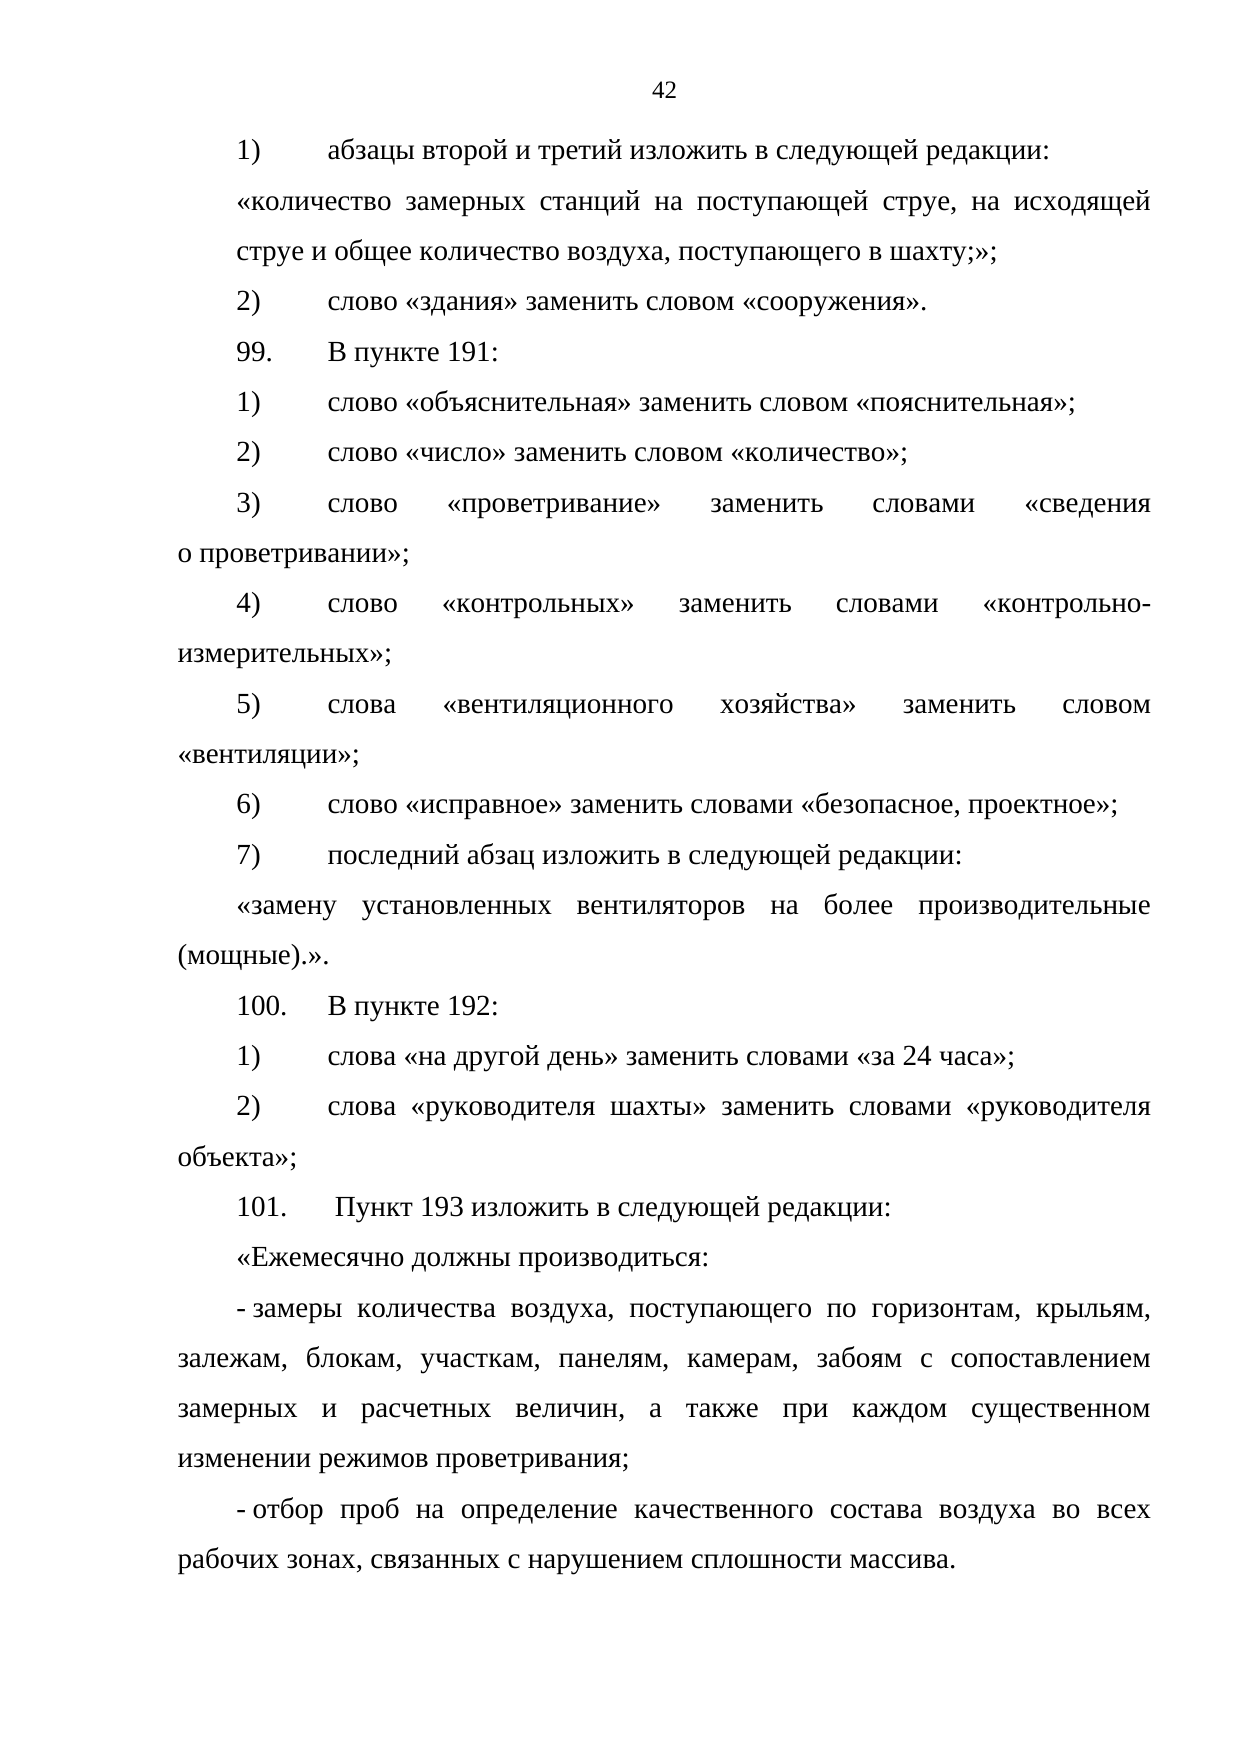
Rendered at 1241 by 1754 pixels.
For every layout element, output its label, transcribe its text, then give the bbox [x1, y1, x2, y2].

list слова «на другой день» заменить словами «за 24 часа»; [236, 1038, 1152, 1072]
list слова «руководителя шахты» заменить словами «руководителя объекта»; [177, 1088, 1152, 1172]
list «замену установленных вентиляторов на более производительные (мощные).». [177, 887, 1152, 971]
list слова «вентиляционного хозяйства» заменить словом «вентиляции»; [177, 686, 1152, 770]
list слово «объяснительная» заменить словом «пояснительная»; [177, 384, 1152, 418]
list слово «проветривание» заменить словами «сведения о проветривании»; [177, 485, 1152, 568]
list слово «число» заменить словом «количество»; [177, 434, 1152, 468]
text - замеры количества воздуха, поступающего по горизонтам, крыльям, залежам, блокам, участкам, панелям, камерам, забоям с сопоставлением замерных и расчетных величин, а также при каждом существенном изменении режимов проветривания; [177, 1290, 1152, 1474]
list слово «контрольных» заменить словами «контрольно-измерительных»; [177, 585, 1152, 669]
list последний абзац изложить в следующей редакции: [177, 837, 1152, 870]
list слово «исправное» заменить словами «безопасное, проектное»; [177, 787, 1152, 820]
text «Ежемесячно должны производиться: [177, 1239, 1152, 1273]
list абзацы второй и третий изложить в следующей редакции: [177, 132, 1152, 166]
list В пункте 192: [236, 988, 1152, 1021]
list Пункт 193 изложить в следующей редакции: [236, 1189, 1152, 1223]
text «количество замерных станций на поступающей струе, на исходящей струе и общее количество воздуха, поступающего в шахту;»; [236, 183, 1152, 267]
list В пункте 191: [236, 334, 1152, 367]
text - отбор проб на определение качественного состава воздуха во всех рабочих зонах, связанных с нарушением сплошности массива. [177, 1491, 1152, 1575]
list слово «здания» заменить словом «сооружения». [177, 283, 1152, 317]
